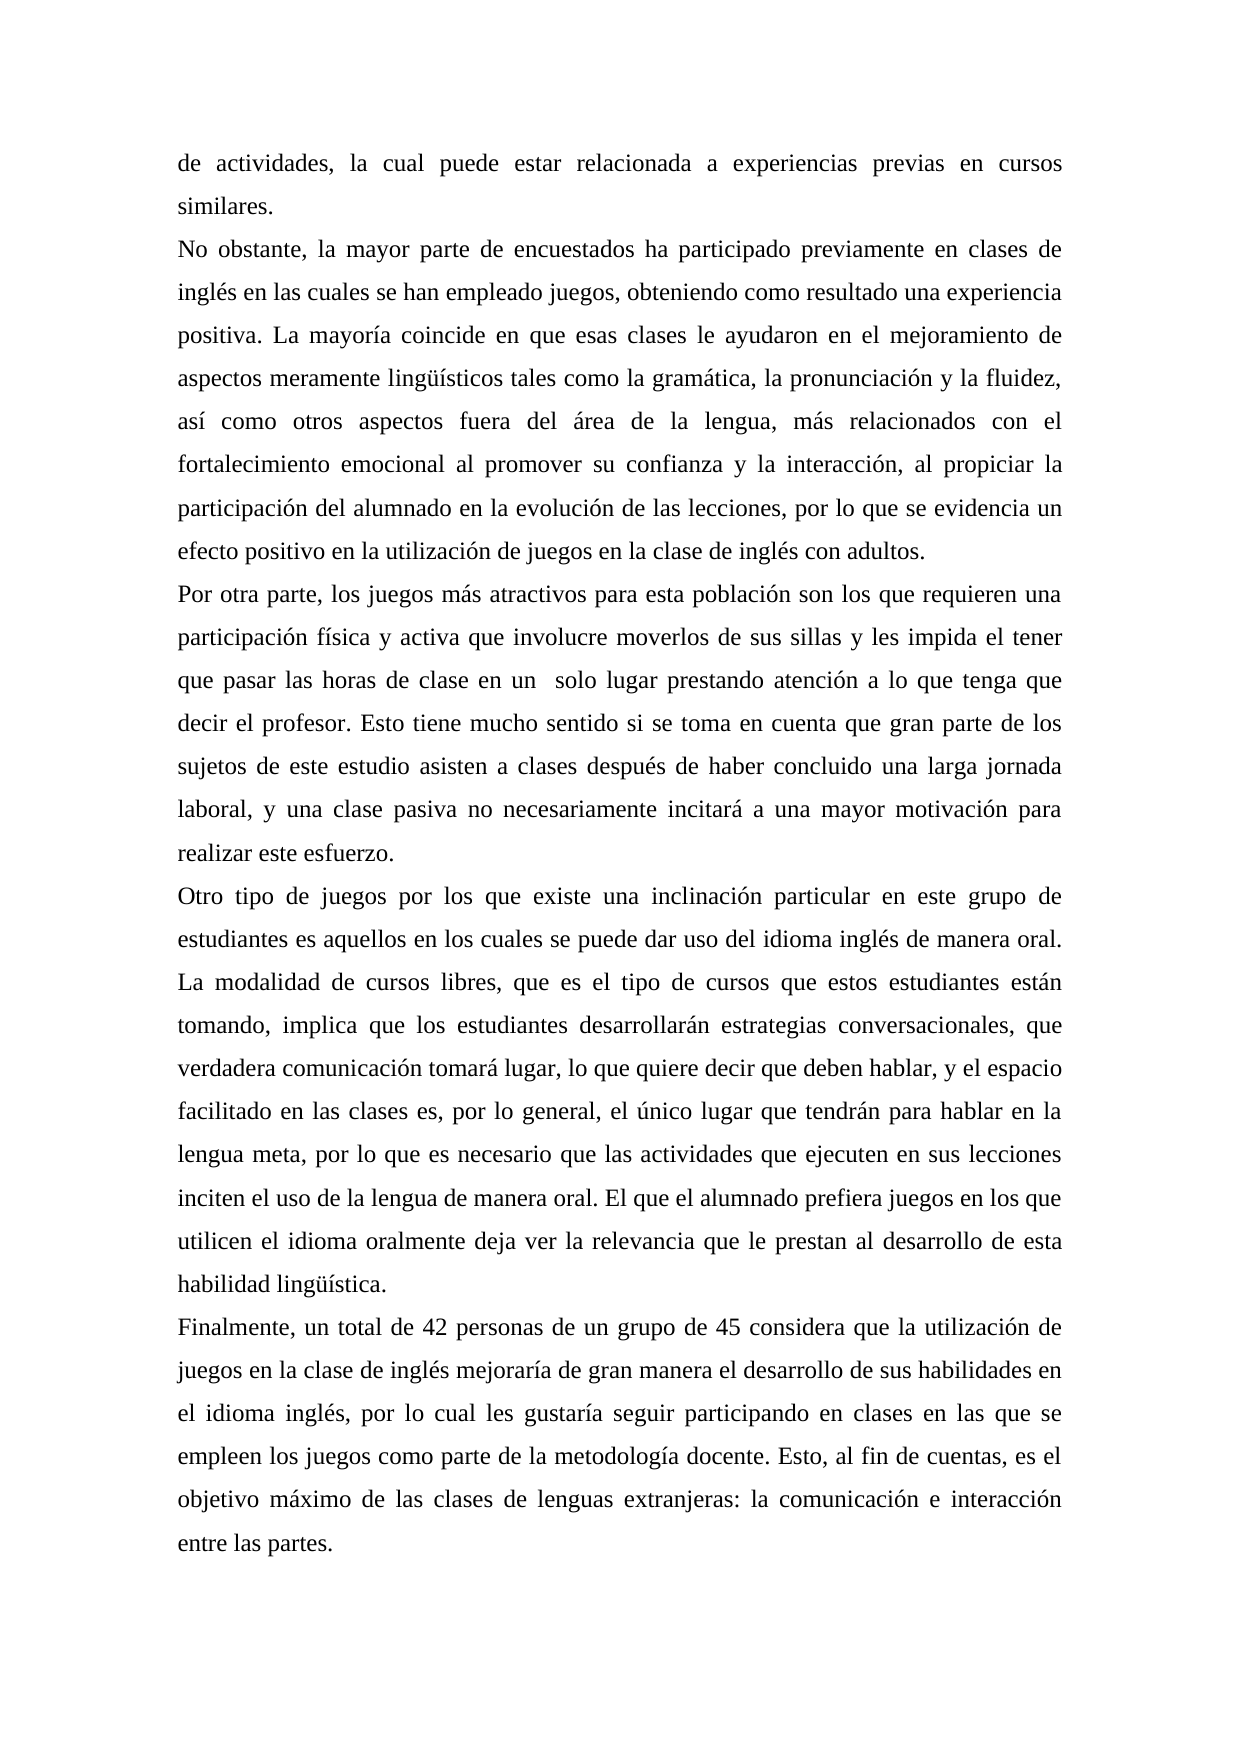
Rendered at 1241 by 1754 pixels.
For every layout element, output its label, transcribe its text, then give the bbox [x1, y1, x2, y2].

text Finalmente, un total de 42 personas de un grupo de 45 considera que la utilización de juegos en la clase de inglés mejoraría de gran manera el desarrollo de sus habilidades en el idioma inglés, por lo cual les gustaría seguir participando en clases en las que se empleen los juegos como parte de la metodología docente. Esto, al fin de cuentas, es el objetivo máximo de las clases de lenguas extranjeras: la comunicación e interacción entre las partes. [177, 1312, 1063, 1556]
text Otro tipo de juegos por los que existe una inclinación particular en este grupo de estudiantes es aquellos en los cuales se puede dar uso del idioma inglés de manera oral. La modalidad de cursos libres, que es el tipo de cursos que estos estudiantes están tomando, implica que los estudiantes desarrollarán estrategias conversacionales, que verdadera comunicación tomará lugar, lo que quiere decir que deben hablar, y el espacio facilitado en las clases es, por lo general, el único lugar que tendrán para hablar en la lengua meta, por lo que es necesario que las actividades que ejecuten en sus lecciones inciten el uso de la lengua de manera oral. El que el alumnado prefiera juegos en los que utilicen el idioma oralmente deja ver la relevancia que le prestan al desarrollo de esta habilidad lingüística. [177, 881, 1063, 1298]
text No obstante, la mayor parte de encuestados ha participado previamente en clases de inglés en las cuales se han empleado juegos, obteniendo como resultado una experiencia positiva. La mayoría coincide en que esas clases le ayudaron en el mejoramiento de aspectos meramente lingüísticos tales como la gramática, la pronunciación y la fluidez, así como otros aspectos fuera del área de la lengua, más relacionados con el fortalecimiento emocional al promover su confianza y la interacción, al propiciar la participación del alumnado en la evolución de las lecciones, por lo que se evidencia un efecto positivo en la utilización de juegos en la clase de inglés con adultos. [177, 234, 1063, 564]
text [177, 148, 1063, 219]
text Por otra parte, los juegos más atractivos para esta población son los que requieren una participación física y activa que involucre moverlos de sus sillas y les impida el tener que pasar las horas de clase en un solo lugar prestando atención a lo que tenga que decir el profesor. Esto tiene mucho sentido si se toma en cuenta que gran parte de los sujetos de este estudio asisten a clases después de haber concluido una larga jornada laboral, y una clase pasiva no necesariamente incitará a una mayor motivación para realizar este esfuerzo. [177, 579, 1063, 866]
